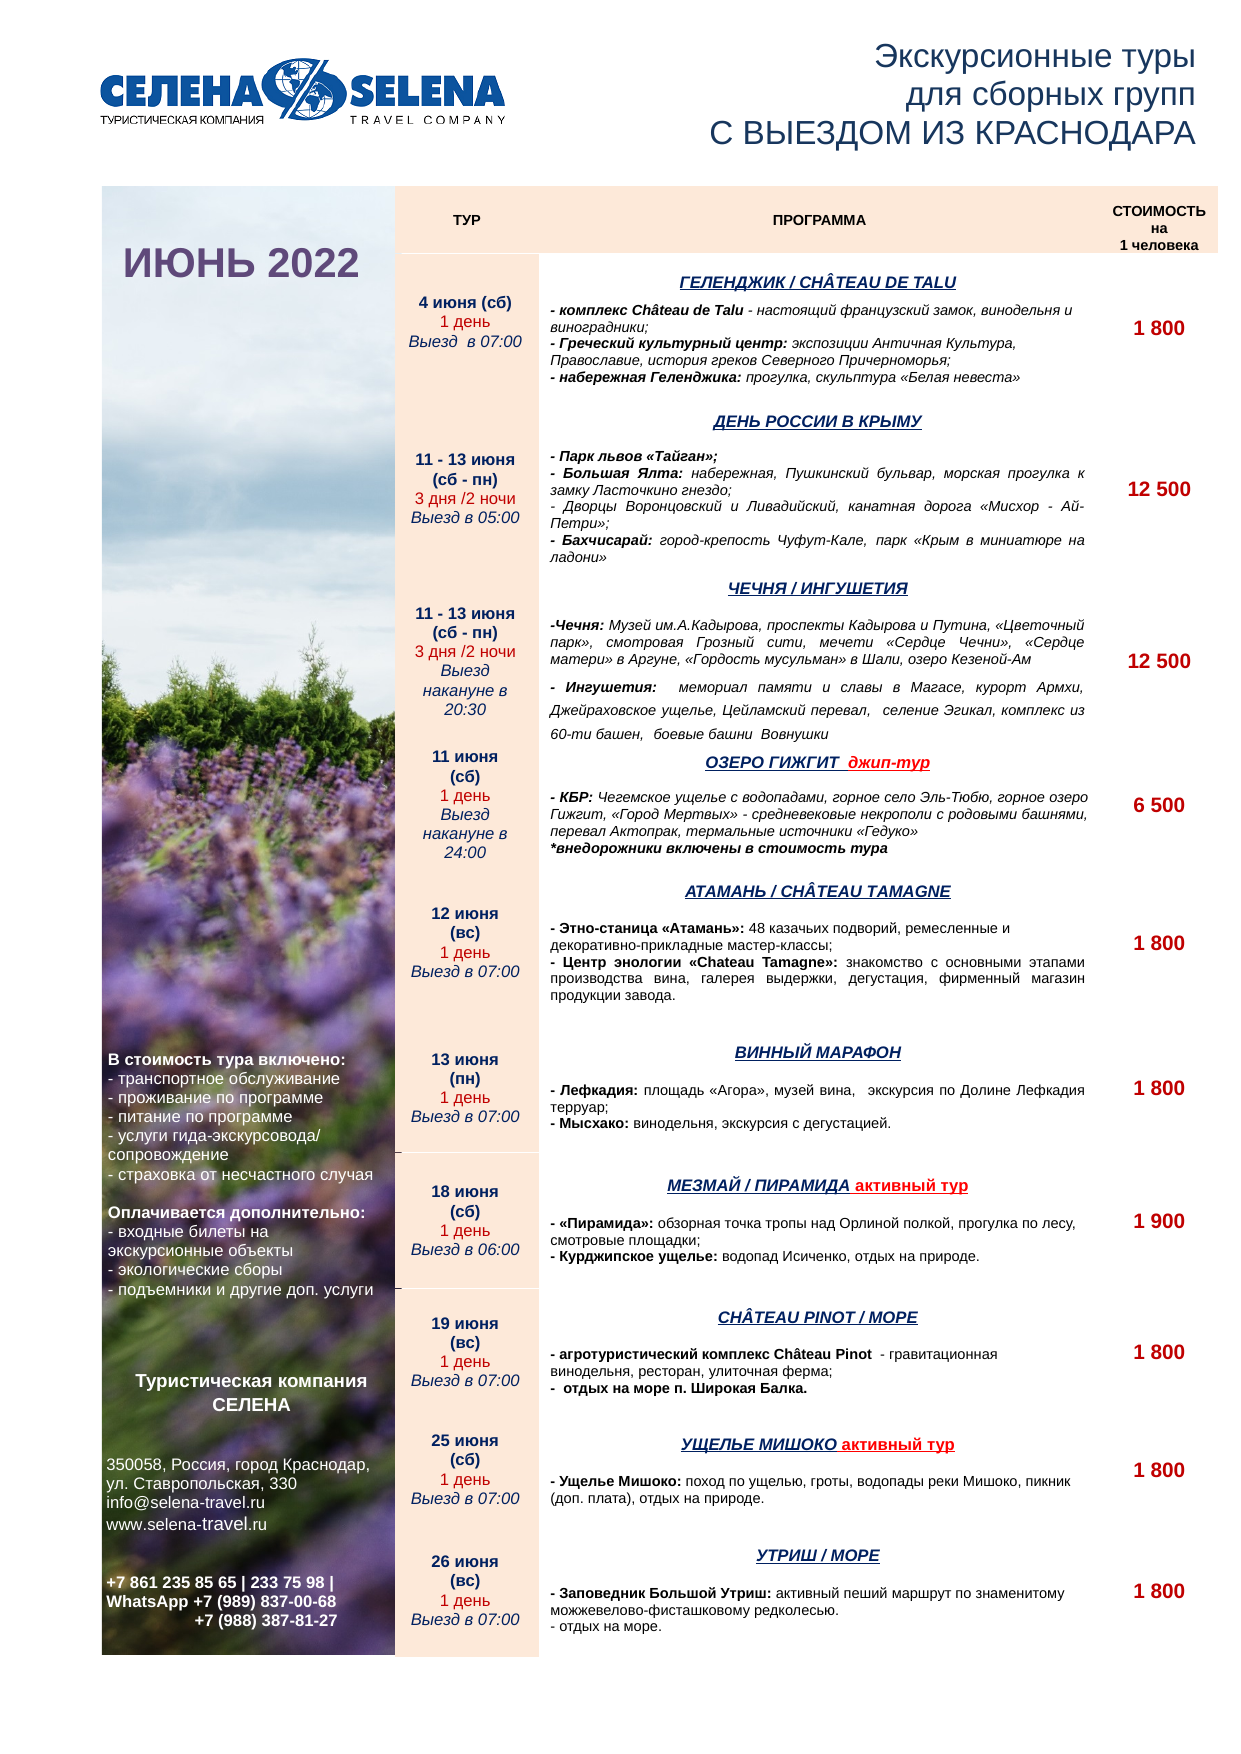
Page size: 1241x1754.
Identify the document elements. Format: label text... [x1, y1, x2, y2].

table_cell 11 - 13 июня (сб - пн) 3 дня /2 ночи Выезд накануне в 20:30 [395, 575, 539, 747]
table_cell 26 июня (вс) 1 день Выезд в 07:00 [395, 1523, 539, 1657]
table_cell 1 800 [1100, 1523, 1218, 1657]
table_cell 12 июня (вс) 1 день Выезд в 07:00 [395, 862, 539, 1023]
table_cell 4 июня (сб) 1 день Выезд в 07:00 [395, 254, 539, 402]
table_cell 1 800 [1100, 254, 1218, 402]
table_cell 25 июня (сб) 1 день Выезд в 07:00 [395, 1416, 539, 1523]
table_cell 12 500 [1100, 575, 1218, 747]
table_cell CHÂTEAU PINOT / МОРЕ - агротуристический комплекс Château Pinot - гравитационная винодельня, ресторан, улиточная ферма; - отдых на море п. Широкая Балка. [539, 1289, 1100, 1416]
table_cell ДЕНЬ РОССИИ В КРЫМУ - Парк львов «Тайган»; - Большая Ялта: набережная, Пушкинский бульвар, морская прогулка к замку Ласточкино гнездо; - Дворцы Воронцовский и Ливадийский, канатная дорога «Мисхор - Ай-Петри»; - Бахчисарай: город-крепость Чуфут-Кале, парк «Крым в миниатюре на ладони» [539, 402, 1100, 575]
table_cell 1 900 [1100, 1153, 1218, 1288]
table_cell ГЕЛЕНДЖИК / CHÂTEAU DE TALU - комплекс Château de Talu - настоящий французский замок, винодельня и виноградники; - Греческий культурный центр: экспозиции Античная Культура, Православие, история греков Северного Причерноморья; - набережная Геленджика: прогулка, скульптура «Белая невеста» [539, 254, 1100, 402]
picture [100, 58, 505, 124]
table_cell ОЗЕРО ГИЖГИТ джип-тур - КБР: Чегемское ущелье с водопадами, горное село Эль-Тюбю, горное озеро Гижгит, «Город Мертвых» - средневековые некрополи с родовыми башнями, перевал Актопрак, термальные источники «Гедуко» *внедорожники включены в стоимость тура [539, 747, 1100, 862]
table_cell ВИННЫЙ МАРАФОН - Лефкадия: площадь «Агора», музей вина, экскурсия по Долине Лефкадия терруар; - Мысхако: винодельня, экскурсия с дегустацией. [539, 1023, 1100, 1152]
table_cell 13 июня (пн) 1 день Выезд в 07:00 [395, 1023, 539, 1152]
table_cell 1 800 [1100, 1023, 1218, 1152]
table_cell 6 500 [1100, 747, 1218, 862]
table_cell 1 800 [1100, 862, 1218, 1023]
table_cell УТРИШ / МОРЕ - Заповедник Большой Утриш: активный пеший маршрут по знаменитому можжевелово-фисташковому редколесью. - отдых на море. [539, 1523, 1100, 1657]
table_cell 11 июня (сб) 1 день Выезд накануне в 24:00 [395, 747, 539, 862]
table_cell 18 июня (сб) 1 день Выезд в 06:00 [395, 1153, 539, 1288]
table_cell АТАМАНЬ / CHÂTEAU TAMAGNE - Этно-станица «Атамань»: 48 казачьих подворий, ремесленные и декоративно-прикладные мастер-классы; - Центр энологии «Chateau Tamagne»: знакомство с основными этапами производства вина, галерея выдержки, дегустация, фирменный магазин продукции завода. [539, 862, 1100, 1023]
table_cell 11 - 13 июня (сб - пн) 3 дня /2 ночи Выезд в 05:00 [395, 402, 539, 575]
table_cell 12 500 [1100, 402, 1218, 575]
table_cell 19 июня (вс) 1 день Выезд в 07:00 [395, 1289, 539, 1416]
table_header ТУР [395, 186, 539, 253]
table_cell 1 800 [1100, 1416, 1218, 1523]
table_header СТОИМОСТЬ на 1 человека [1100, 186, 1218, 253]
table_cell МЕЗМАЙ / ПИРАМИДА активный тур - «Пирамида»: обзорная точка тропы над Орлиной полкой, прогулка по лесу, смотровые площадки; - Курджипское ущелье: водопад Исиченко, отдых на природе. [539, 1153, 1100, 1288]
picture [101, 186, 402, 1655]
table_cell 1 800 [1100, 1289, 1218, 1416]
table_header ПРОГРАММА [539, 186, 1100, 253]
table_cell ЧЕЧНЯ / ИНГУШЕТИЯ -Чечня: Музей им.А.Кадырова, проспекты Кадырова и Путина, «Цветочный парк», смотровая Грозный сити, мечети «Сердце Чечни», «Сердце матери» в Аргуне, «Гордость мусульман» в Шали, озеро Кезеной-Ам - Ингушетия: мемориал памяти и славы в Магасе, курорт Армхи, Джейраховское ущелье, Цейламский перевал, селение Эгикал, комплекс из 60-ти башен, боевые башни Вовнушки [539, 575, 1100, 747]
table_cell УЩЕЛЬЕ МИШОКО активный тур - Ущелье Мишоко: поход по ущелью, гроты, водопады реки Мишоко, пикник (доп. плата), отдых на природе. [539, 1416, 1100, 1523]
